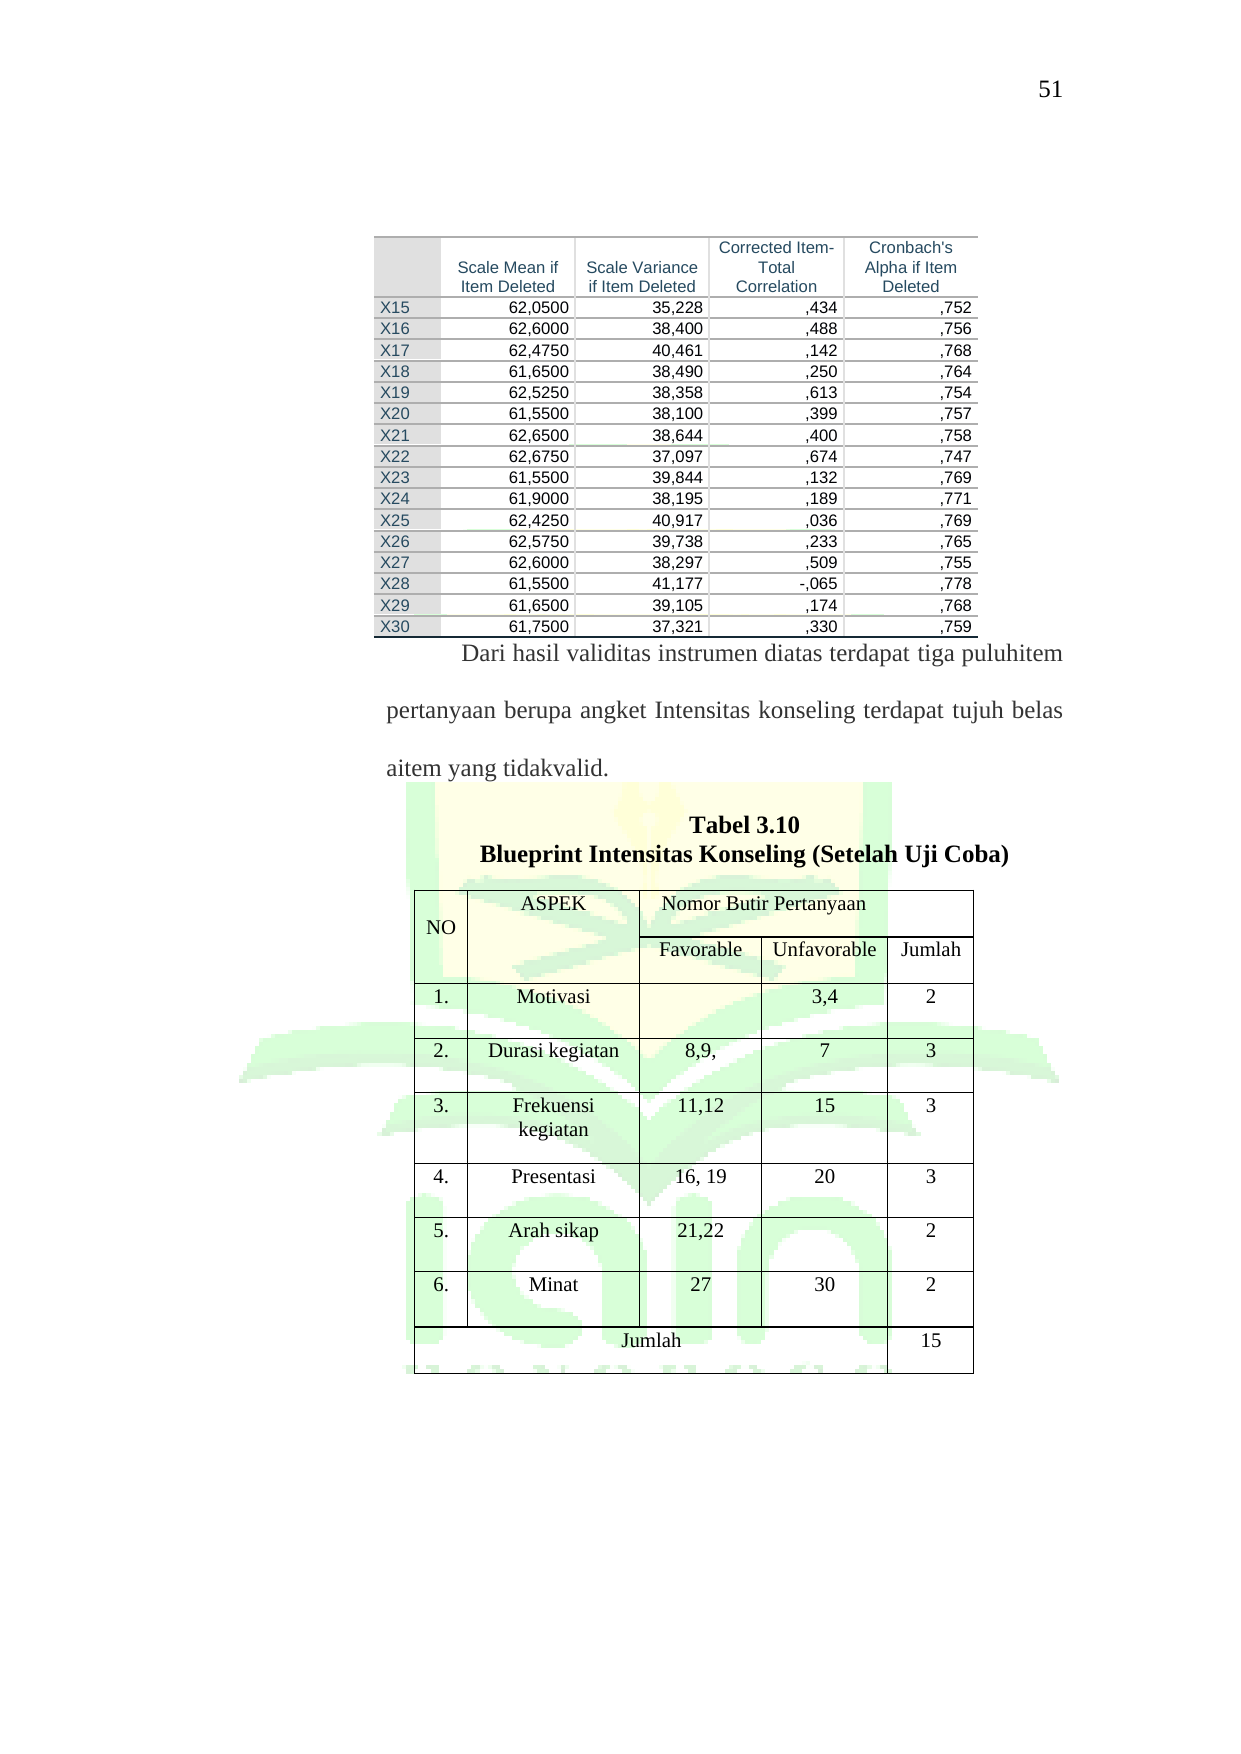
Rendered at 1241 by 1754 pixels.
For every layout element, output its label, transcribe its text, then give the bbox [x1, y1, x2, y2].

table_cell ,769 [845, 510, 978, 529]
table_cell 40,917 [576, 510, 708, 529]
table_cell 38,195 [576, 489, 708, 508]
table_cell 3,4 [762, 984, 887, 1037]
list Tabel 3.10 [426, 810, 1063, 839]
table_cell X30 [374, 617, 441, 636]
table_cell ,142 [710, 340, 843, 359]
table_cell 6. [415, 1272, 467, 1326]
table_cell 62,4250 [441, 510, 574, 529]
table_cell 2 [888, 1218, 973, 1271]
table_cell ,613 [710, 383, 843, 402]
table_cell ,756 [845, 319, 978, 338]
table_cell [640, 984, 761, 1037]
table_cell 38,297 [576, 553, 708, 572]
table_header ASPEK [468, 891, 639, 983]
table_cell X18 [374, 362, 441, 381]
table_cell 2 [888, 984, 973, 1037]
table_cell X28 [374, 574, 441, 593]
table_cell ,330 [710, 617, 843, 636]
table_cell 37,321 [576, 617, 708, 636]
table_cell ,768 [845, 595, 978, 614]
table_cell X26 [374, 532, 441, 551]
table_cell 61,6500 [441, 362, 574, 381]
table_cell ,764 [845, 362, 978, 381]
table_cell ,434 [710, 298, 843, 317]
table_cell X20 [374, 404, 441, 423]
table_cell 4. [415, 1164, 467, 1217]
table_cell X19 [374, 383, 441, 402]
table_cell 61,5500 [441, 574, 574, 593]
table_header [888, 891, 973, 936]
table_cell Motivasi [468, 984, 639, 1037]
table_cell Presentasi [468, 1164, 639, 1217]
table_cell X25 [374, 510, 441, 529]
table_cell Durasi kegiatan [468, 1039, 639, 1092]
table_cell 38,100 [576, 404, 708, 423]
table_cell 61,9000 [441, 489, 574, 508]
table_cell 5. [415, 1218, 467, 1271]
table_cell ,758 [845, 425, 978, 444]
table_cell 38,358 [576, 383, 708, 402]
table_cell ,747 [845, 447, 978, 466]
table_cell Corrected Item-Total Correlation [710, 238, 843, 296]
table_cell [374, 238, 441, 296]
table_cell 35,228 [576, 298, 708, 317]
table_cell 61,6500 [441, 595, 574, 614]
table_cell ,768 [845, 340, 978, 359]
table_cell ,769 [845, 468, 978, 487]
table_cell X29 [374, 595, 441, 614]
text Dari hasil validitas instrumen diatas terdapat tiga puluhitem pertanyaan berupa angket Intensitas konseling terdapat tujuh belas aitem yang tidakvalid. [386, 638, 1063, 782]
table_cell ,755 [845, 553, 978, 572]
table_cell 40,461 [576, 340, 708, 359]
table_cell ,509 [710, 553, 843, 572]
table_cell X17 [374, 340, 441, 359]
table_cell ,233 [710, 532, 843, 551]
table_cell 39,105 [576, 595, 708, 614]
table_cell 62,5750 [441, 532, 574, 551]
table_cell X16 [374, 319, 441, 338]
table_cell 61,5500 [441, 404, 574, 423]
table_cell ,036 [710, 510, 843, 529]
table_cell ,174 [710, 595, 843, 614]
table_cell 8,9, [640, 1039, 761, 1092]
table_cell 27 [640, 1272, 761, 1326]
table_cell X23 [374, 468, 441, 487]
table_cell 1. [415, 984, 467, 1037]
table_cell 41,177 [576, 574, 708, 593]
table_cell ,400 [710, 425, 843, 444]
table_header NO [415, 891, 467, 983]
table_cell ,754 [845, 383, 978, 402]
table_cell X21 [374, 425, 441, 444]
list Blueprint Intensitas Konseling (Setelah Uji Coba) [426, 839, 1063, 868]
table_cell Frekuensi kegiatan [468, 1093, 639, 1162]
table_cell 62,6000 [441, 319, 574, 338]
table_cell ,132 [710, 468, 843, 487]
table_cell 62,5250 [441, 383, 574, 402]
table_cell ,765 [845, 532, 978, 551]
table_cell 3 [888, 1164, 973, 1217]
table_cell Minat [468, 1272, 639, 1326]
table_cell 21,22 [640, 1218, 761, 1271]
table_cell 30 [762, 1272, 887, 1326]
table_cell 2 [888, 1272, 973, 1326]
table_cell ,778 [845, 574, 978, 593]
table_cell 20 [762, 1164, 887, 1217]
table_cell 62,6000 [441, 553, 574, 572]
table_cell ,752 [845, 298, 978, 317]
table_cell 16, 19 [640, 1164, 761, 1217]
table_cell Jumlah [888, 938, 973, 983]
table_cell X27 [374, 553, 441, 572]
table_cell 3. [415, 1093, 467, 1162]
table_cell X22 [374, 447, 441, 466]
table_cell ,189 [710, 489, 843, 508]
table_cell Jumlah [415, 1328, 887, 1373]
table_cell [762, 1218, 887, 1271]
table_cell Scale Mean if Item Deleted [441, 238, 574, 296]
table_cell Arah sikap [468, 1218, 639, 1271]
table_cell 38,400 [576, 319, 708, 338]
table_cell 11,12 [640, 1093, 761, 1162]
table_cell -,065 [710, 574, 843, 593]
table_cell 7 [762, 1039, 887, 1092]
table_cell ,674 [710, 447, 843, 466]
table_cell 2. [415, 1039, 467, 1092]
table_cell 62,6750 [441, 447, 574, 466]
table_cell X24 [374, 489, 441, 508]
table_cell X15 [374, 298, 441, 317]
table_cell 38,490 [576, 362, 708, 381]
table_cell 61,7500 [441, 617, 574, 636]
table_cell 39,738 [576, 532, 708, 551]
table_cell 38,644 [576, 425, 708, 444]
table_cell ,757 [845, 404, 978, 423]
table_cell ,488 [710, 319, 843, 338]
table_cell ,771 [845, 489, 978, 508]
table_cell ,399 [710, 404, 843, 423]
table_cell 39,844 [576, 468, 708, 487]
table_cell Favorable [640, 938, 761, 983]
table_cell Unfavorable [762, 938, 887, 983]
table_cell 3 [888, 1093, 973, 1162]
table_cell ,250 [710, 362, 843, 381]
table_cell 61,5500 [441, 468, 574, 487]
table_cell 37,097 [576, 447, 708, 466]
table_cell 15 [762, 1093, 887, 1162]
table_header Nomor Butir Pertanyaan [640, 891, 888, 936]
table_cell 62,0500 [441, 298, 574, 317]
table_cell 62,4750 [441, 340, 574, 359]
table_cell 15 [888, 1328, 973, 1373]
table_cell 3 [888, 1039, 973, 1092]
table_cell Scale Variance if Item Deleted [576, 238, 708, 296]
table_cell Cronbach's Alpha if Item Deleted [845, 238, 978, 296]
table_cell 62,6500 [441, 425, 574, 444]
table_cell ,759 [845, 617, 978, 636]
